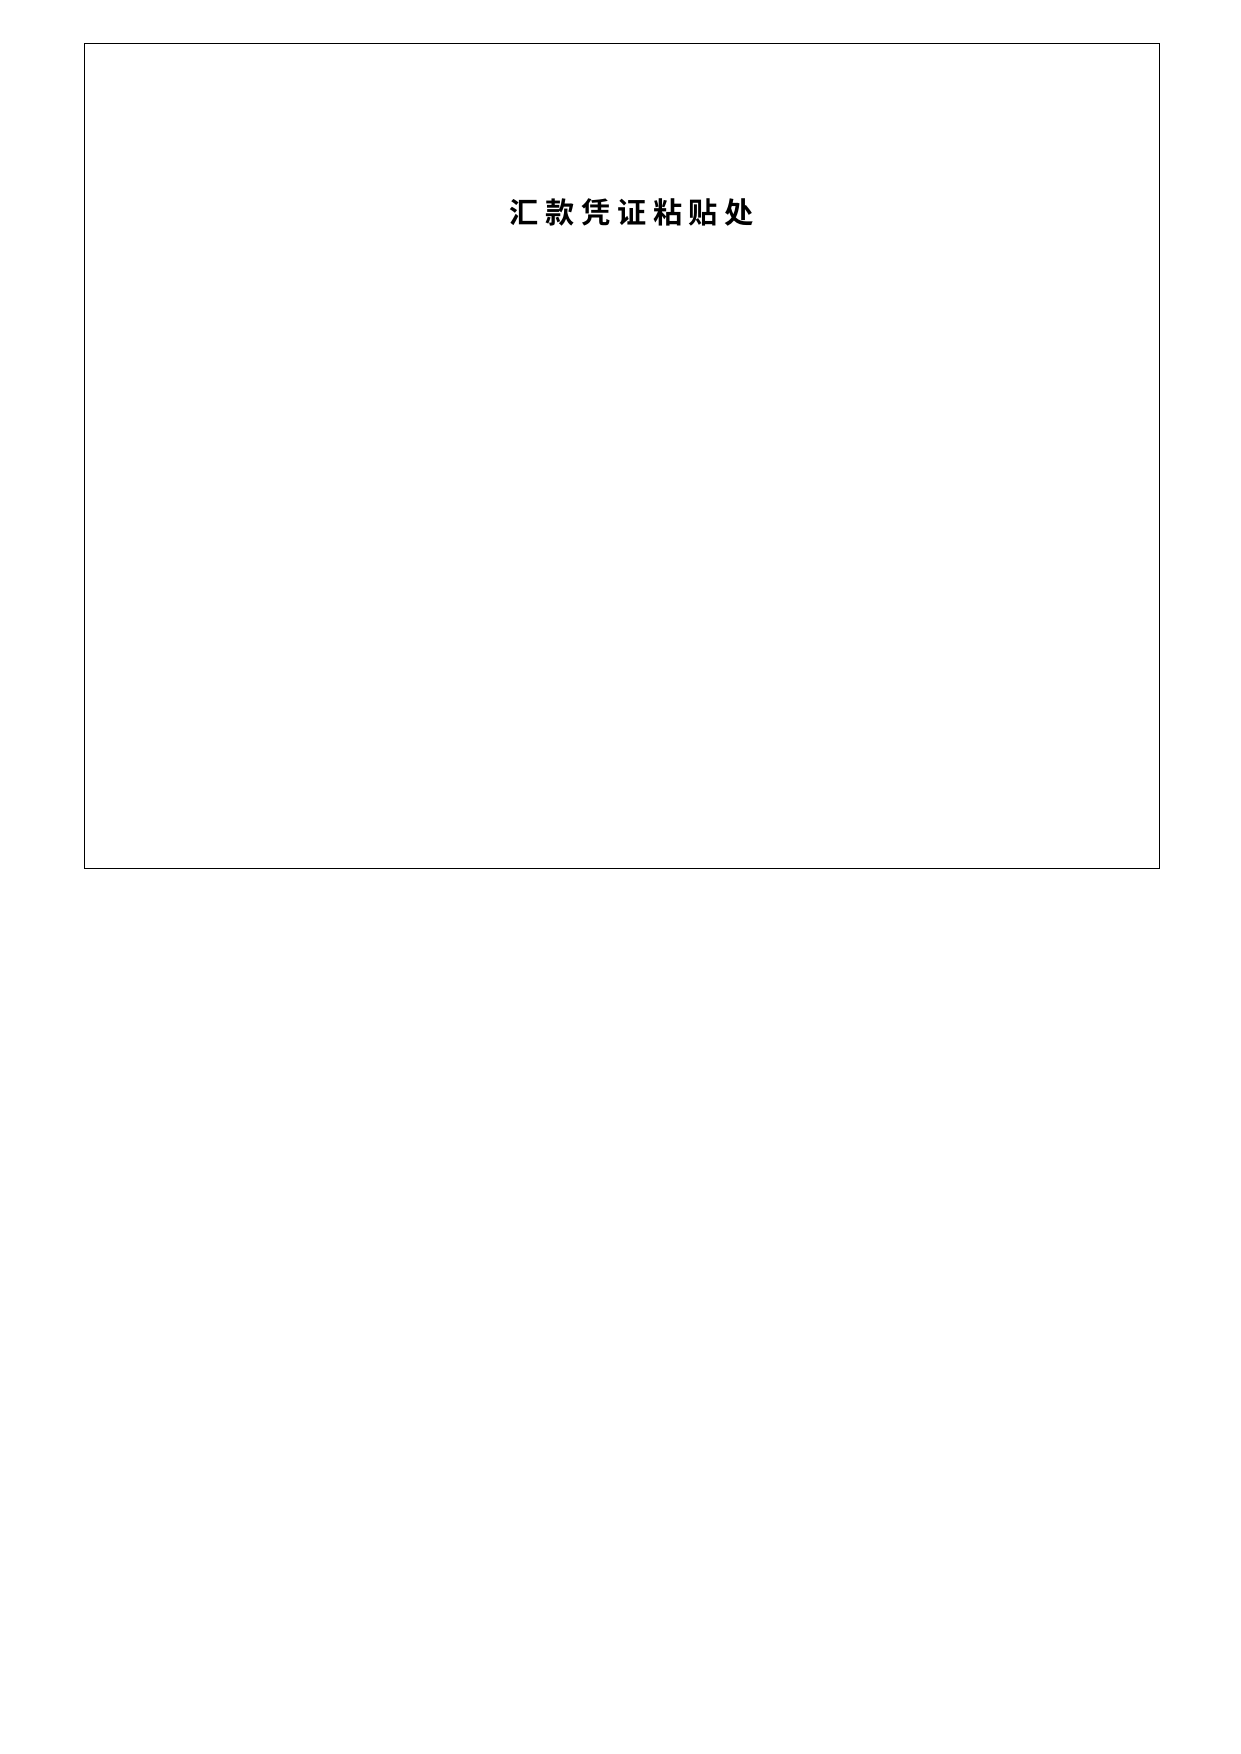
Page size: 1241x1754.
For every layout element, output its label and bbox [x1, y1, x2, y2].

table_cell [85, 44, 1159, 868]
